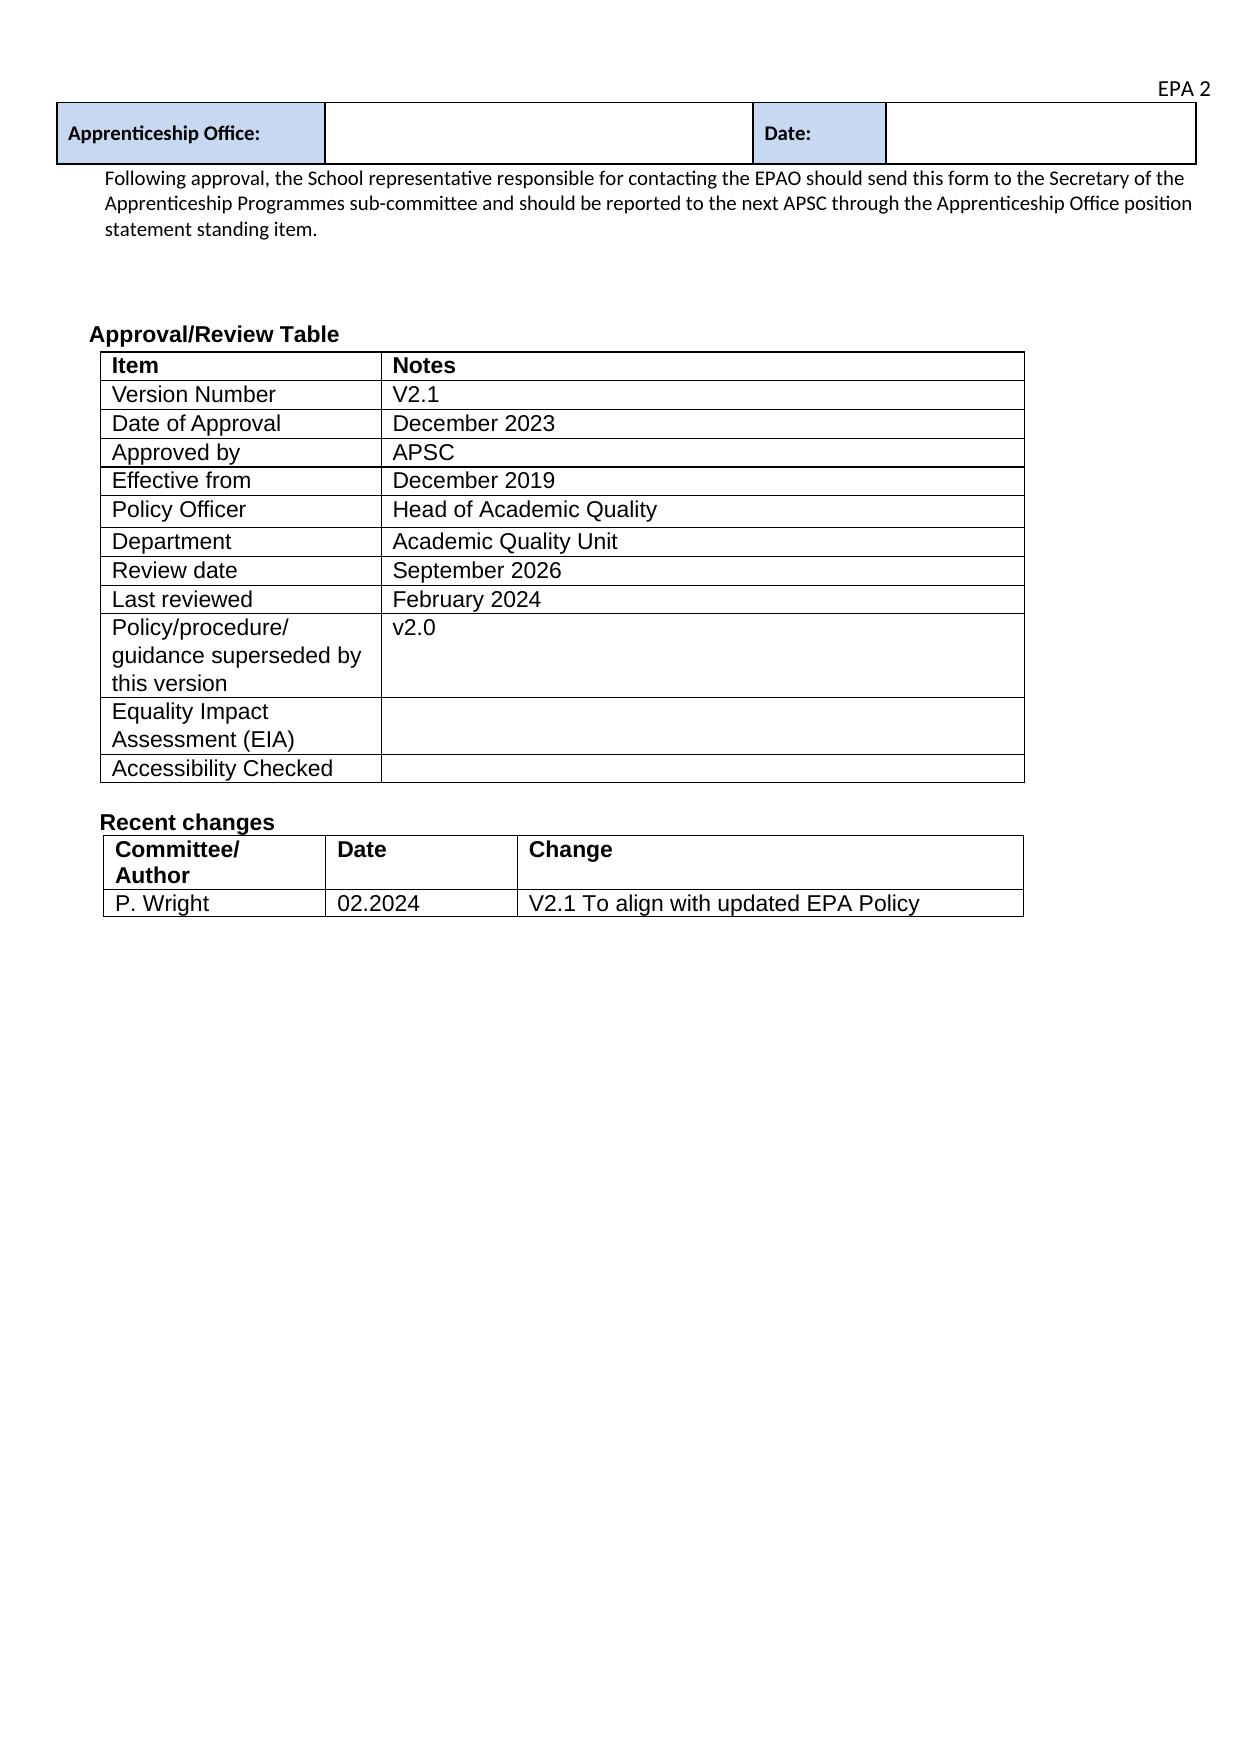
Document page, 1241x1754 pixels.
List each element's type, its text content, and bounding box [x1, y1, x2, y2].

table_cell [887, 103, 962, 163]
table_cell Policy/procedure/guidance superseded by this version [101, 614, 381, 697]
table_cell September 2026 [382, 557, 1024, 584]
table_cell Effective from [101, 468, 381, 495]
table_cell 02.2024 [326, 890, 517, 916]
table_cell [962, 103, 1195, 163]
table_cell Academic Quality Unit [382, 528, 1024, 556]
table_cell Approved by [101, 439, 381, 466]
table_cell Head of Academic Quality [382, 496, 1024, 527]
table_cell [382, 755, 1024, 782]
text Recent changes [74, 809, 1211, 835]
table_cell Review date [101, 557, 381, 584]
table_cell Date of Approval [101, 410, 381, 438]
table_cell V2.1 To align with updated EPA Policy [518, 890, 1023, 916]
table_cell Last reviewed [101, 586, 381, 613]
table_header Date [326, 836, 517, 889]
table_cell V2.1 [382, 381, 1024, 409]
table_cell Version Number [101, 381, 381, 409]
table_cell February 2024 [382, 586, 1024, 613]
table_cell P. Wright [104, 890, 325, 916]
table_cell Accessibility Checked [101, 755, 381, 782]
table_cell Equality Impact Assessment (EIA) [101, 698, 381, 753]
table_cell APSC [382, 439, 1024, 466]
table_header Change [518, 836, 1023, 889]
table_cell [382, 698, 1024, 753]
table_cell v2.0 [382, 614, 1024, 697]
text Following approval, the School representative responsible for contacting the EPAO should send this form to the Secretary of the Apprenticeship Programmes sub-committee and should be reported to the next APSC through the Apprenticeship Office position statement standing item. [104, 165, 1211, 241]
table_cell Department [101, 528, 381, 556]
table_cell [326, 103, 752, 163]
subtitle Approval/Review Table [59, 321, 1211, 347]
table_cell Policy Officer [101, 496, 381, 527]
table_header Notes [382, 353, 1024, 380]
table_cell December 2019 [382, 468, 1024, 495]
table_cell Date: [754, 103, 885, 163]
table_header Item [101, 353, 381, 380]
table_header Committee/Author [104, 836, 325, 889]
table_cell December 2023 [382, 410, 1024, 438]
table_cell Apprenticeship Office: [58, 103, 324, 163]
